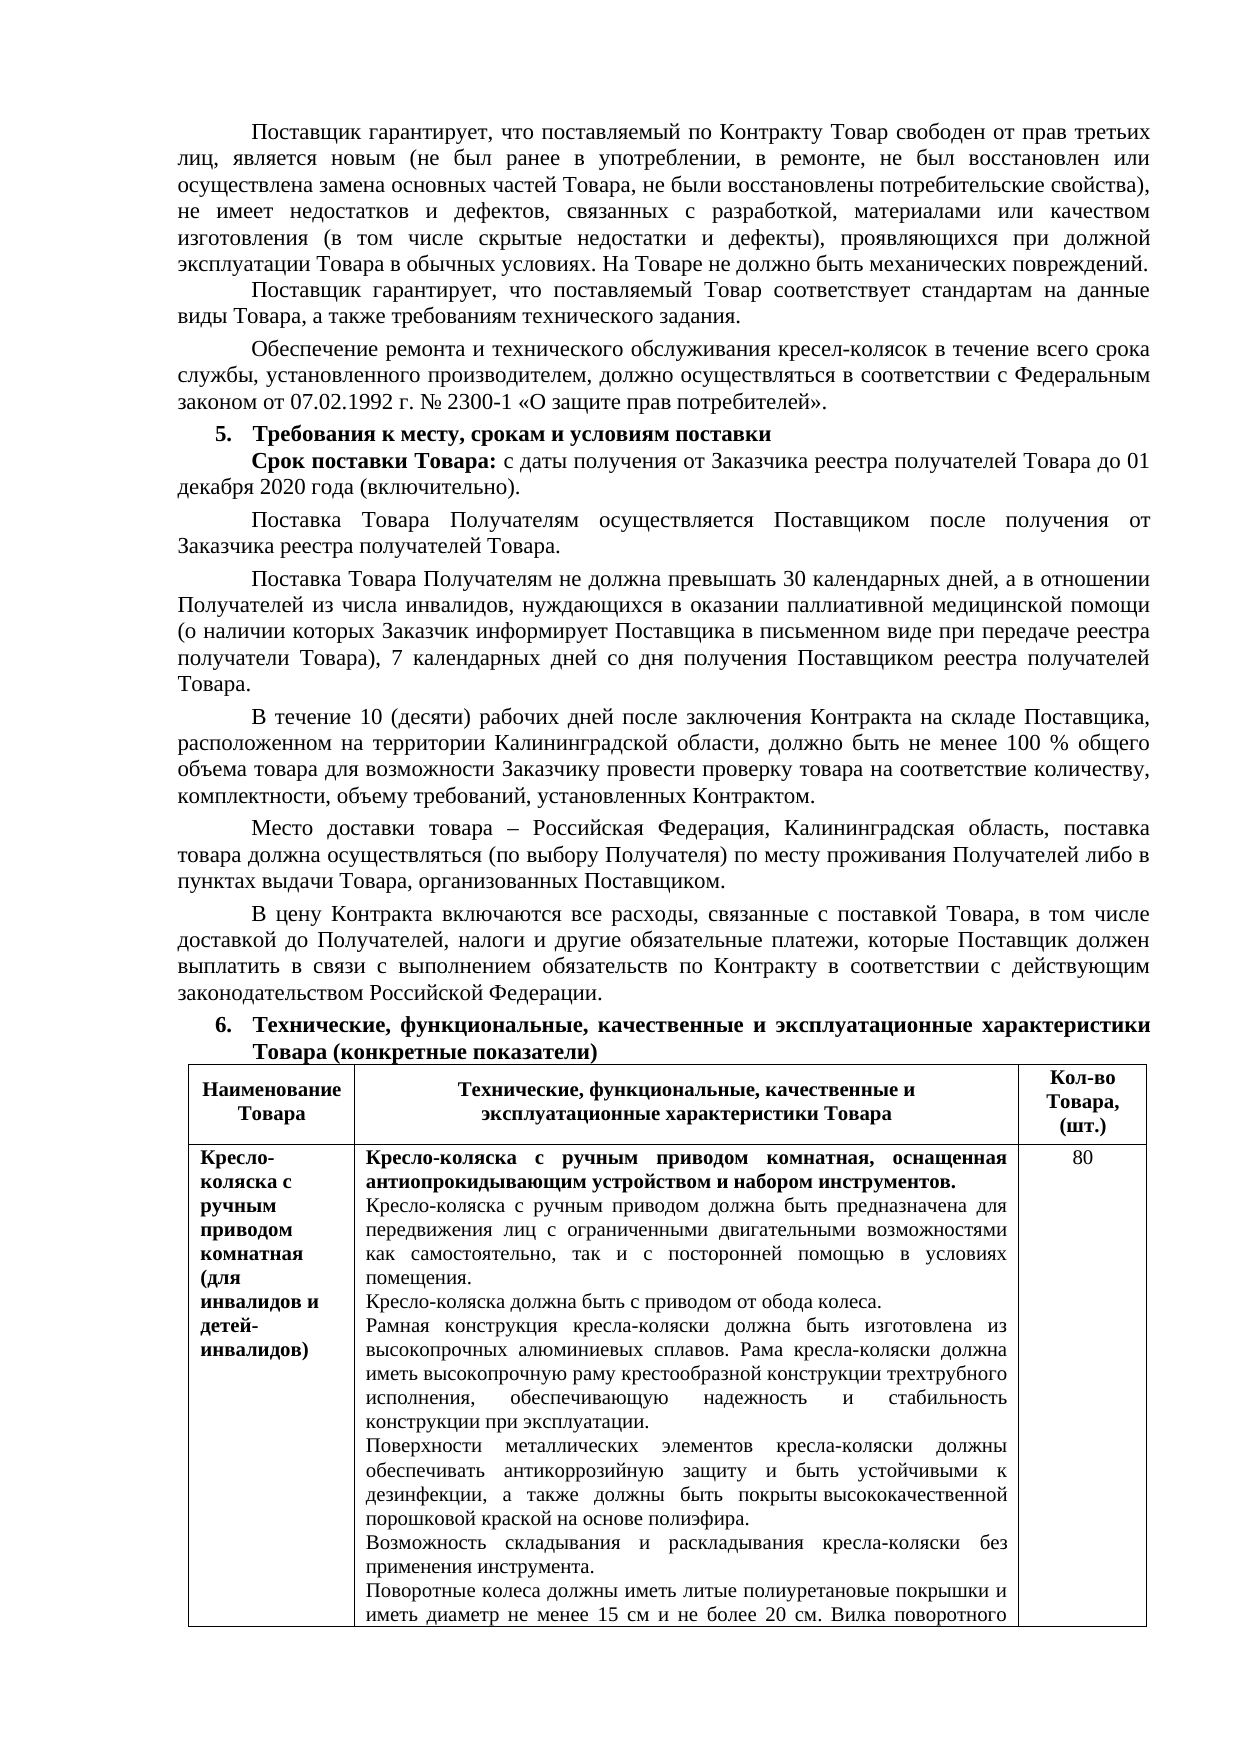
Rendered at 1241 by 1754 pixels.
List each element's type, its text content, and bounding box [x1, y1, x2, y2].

text Поставщик гарантирует, что поставляемый Товар соответствует стандартам на данные виды Товара, а также требованиям технического задания. [177, 276, 1152, 329]
text Поставка Товара Получателям не должна превышать 30 календарных дней, а в отношении Получателей из числа инвалидов, нуждающихся в оказании паллиативной медицинской помощи (о наличии которых Заказчик информирует Поставщика в письменном виде при передаче реестра получатели Товара), 7 календарных дней со дня получения Поставщиком реестра получателей Товара. [177, 565, 1152, 697]
text В течение 10 (десяти) рабочих дней после заключения Контракта на складе Поставщика, расположенном на территории Калининградской области, должно быть не менее 100 % общего объема товара для возможности Заказчику провести проверку товара на соответствие количеству, комплектности, объему требований, установленных Контрактом. [177, 703, 1152, 808]
list Требования к месту, срокам и условиям поставки [215, 421, 1152, 447]
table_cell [189, 1145, 354, 1626]
table_cell 80 [1019, 1145, 1146, 1626]
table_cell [355, 1145, 1018, 1626]
text Срок поставки Товара: с даты получения от Заказчика реестра получателей Товара до 01 декабря 2020 года (включительно). [177, 447, 1152, 499]
table_header Наименование Товара [189, 1065, 354, 1144]
text Поставщик гарантирует, что поставляемый по Контракту Товар свободен от прав третьих лиц, является новым (не был ранее в употреблении, в ремонте, не был восстановлен или осуществлена замена основных частей Товара, не были восстановлены потребительские свойства), не имеет недостатков и дефектов, связанных с разработкой, материалами или качеством изготовления (в том числе скрытые недостатки и дефекты), проявляющихся при должной эксплуатации Товара в обычных условиях. На Товаре не должно быть механических повреждений. [177, 118, 1152, 276]
list Технические, функциональные, качественные и эксплуатационные характеристики Товара (конкретные показатели) [215, 1011, 1152, 1064]
table_header Технические, функциональные, качественные и эксплуатационные характеристики Товара [355, 1065, 1018, 1144]
text В цену Контракта включаются все расходы, связанные с поставкой Товара, в том числе доставкой до Получателей, налоги и другие обязательные платежи, которые Поставщик должен выплатить в связи с выполнением обязательств по Контракту в соответствии с действующим законодательством Российской Федерации. [177, 900, 1152, 1005]
table_header Кол-во Товара, (шт.) [1019, 1065, 1146, 1144]
text Обеспечение ремонта и технического обслуживания кресел-колясок в течение всего срока службы, установленного производителем, должно осуществляться в соответствии с Федеральным законом от 07.02.1992 г. № 2300-1 «О защите прав потребителей». [177, 335, 1152, 414]
text Поставка Товара Получателям осуществляется Поставщиком после получения от Заказчика реестра получателей Товара. [177, 506, 1152, 558]
text Место доставки товара – Российская Федерация, Калининградская область, поставка товара должна осуществляться (по выбору Получателя) по месту проживания Получателей либо в пунктах выдачи Товара, организованных Поставщиком. [177, 814, 1152, 893]
